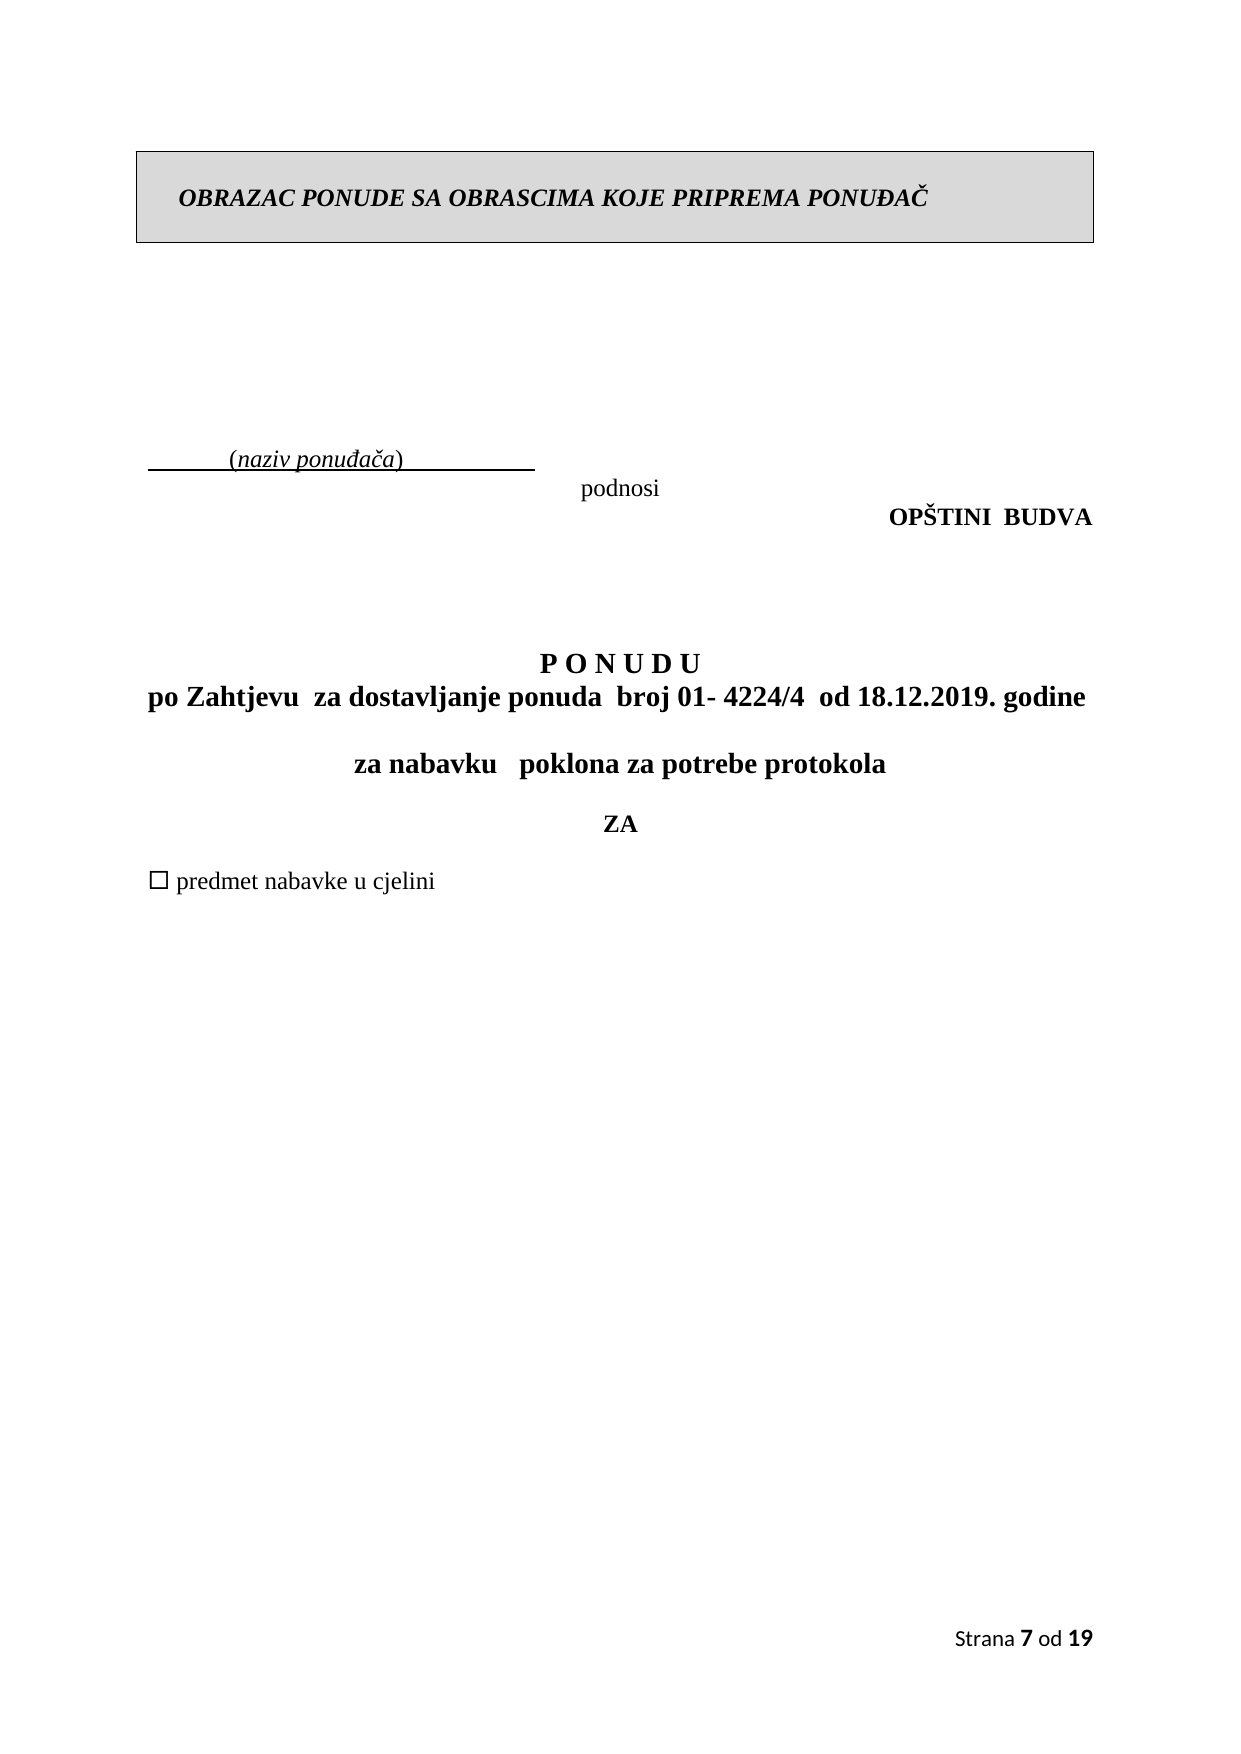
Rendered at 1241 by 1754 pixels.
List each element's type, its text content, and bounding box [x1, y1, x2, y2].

text po Zahtjevu za dostavljanje ponuda broj 01- 4224/4 od 18.12.2019. godine [148, 679, 1093, 713]
text za nabavku poklona za potrebe protokola [148, 746, 1093, 780]
text predmet nabavke u cjelini [148, 866, 1093, 895]
text podnosi [148, 473, 1093, 502]
text P O N U D U [148, 646, 1093, 679]
text (naziv ponuđača) [148, 444, 1093, 473]
subtitle OBRAZAC PONUDE SA OBRASCIMA KOJE PRIPREMA PONUĐAČ [137, 179, 1093, 208]
text ZA [148, 809, 1093, 837]
text OPŠTINI BUDVA [148, 502, 1093, 531]
